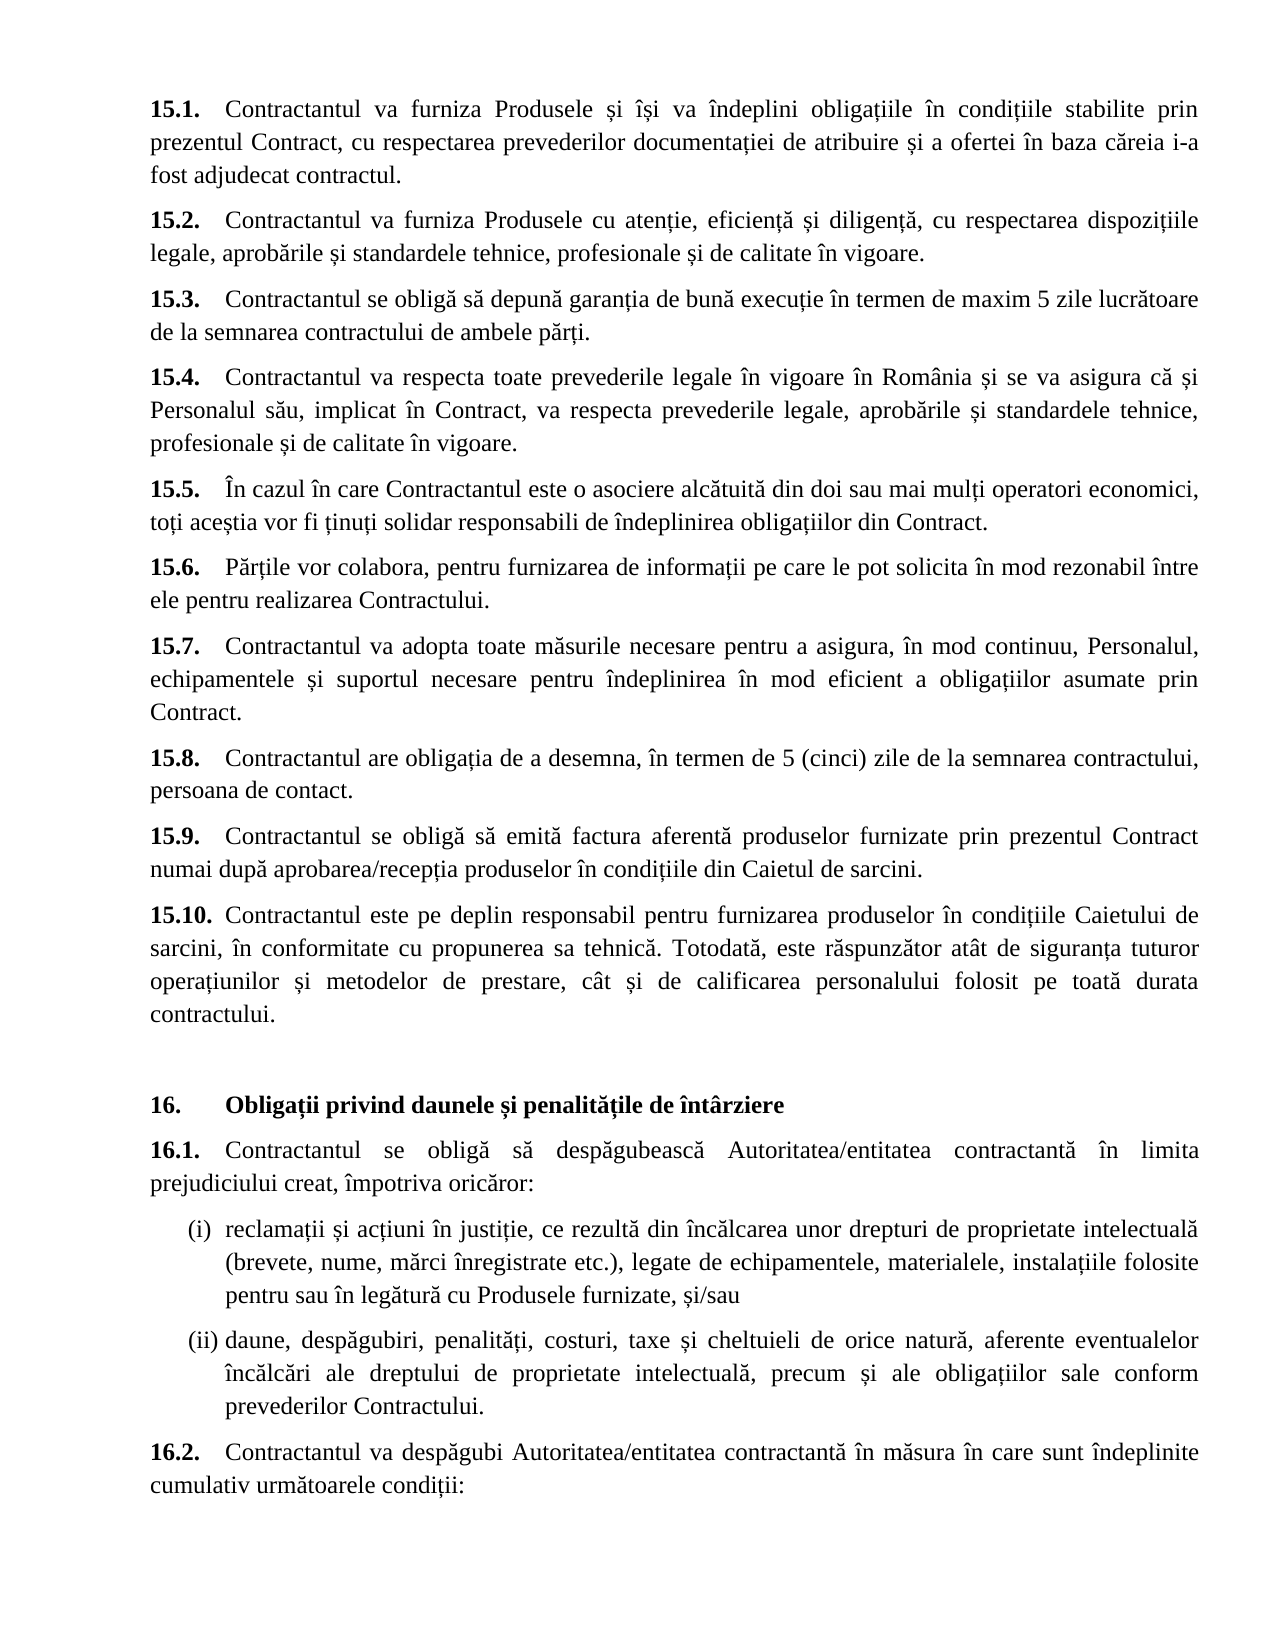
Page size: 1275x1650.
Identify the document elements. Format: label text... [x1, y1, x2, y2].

list Contractantul este pe deplin responsabil pentru furnizarea produselor în condițiile Caietului de sarcini, în conformitate cu propunerea sa tehnică. Totodată, este răspunzător atât de siguranța tuturor operațiunilor și metodelor de prestare, cât și de calificarea personalului folosit pe toată durata contractului. [150, 900, 1200, 1027]
list Contractantul se obligă să depună garanția de bună execuție în termen de maxim 5 zile lucrătoare de la semnarea contractului de ambele părți. [150, 284, 1200, 346]
list Obligații privind daunele și penalitățile de întârziere [150, 1090, 1200, 1118]
list În cazul în care Contractantul este o asociere alcătuită din doi sau mai mulți operatori economici, toți aceștia vor fi ținuți solidar responsabili de îndeplinirea obligațiilor din Contract. [150, 474, 1200, 536]
list Contractantul are obligația de a desemna, în termen de 5 (cinci) zile de la semnarea contractului, persoana de contact. [150, 743, 1200, 804]
list reclamații și acțiuni în justiție, ce rezultă din încălcarea unor drepturi de proprietate intelectuală (brevete, nume, mărci înregistrate etc.), legate de echipamentele, materialele, instalațiile folosite pentru sau în legătură cu Produsele furnizate, și/sau [188, 1214, 1200, 1309]
list daune, despăgubiri, penalități, costuri, taxe și cheltuieli de orice natură, aferente eventualelor încălcări ale dreptului de proprietate intelectuală, precum și ale obligațiilor sale conform prevederilor Contractului. [188, 1325, 1200, 1420]
list Contractantul va furniza Produsele și își va îndeplini obligațiile în condițiile stabilite prin prezentul Contract, cu respectarea prevederilor documentației de atribuire și a ofertei în baza căreia i-a fost adjudecat contractul. [150, 94, 1200, 188]
list Contractantul se obligă să despăgubească Autoritatea/entitatea contractantă în limita prejudiciului creat, împotriva oricăror: [150, 1135, 1200, 1197]
list Contractantul va furniza Produsele cu atenție, eficiență și diligență, cu respectarea dispozițiile legale, aprobările și standardele tehnice, profesionale și de calitate în vigoare. [150, 205, 1200, 267]
list Contractantul va despăgubi Autoritatea/entitatea contractantă în măsura în care sunt îndeplinite cumulativ următoarele condiții: [150, 1437, 1200, 1499]
list Contractantul va respecta toate prevederile legale în vigoare în România și se va asigura că și Personalul său, implicat în Contract, va respecta prevederile legale, aprobările și standardele tehnice, profesionale și de calitate în vigoare. [150, 362, 1200, 457]
list Părțile vor colabora, pentru furnizarea de informații pe care le pot solicita în mod rezonabil între ele pentru realizarea Contractului. [150, 552, 1200, 614]
list Contractantul va adopta toate măsurile necesare pentru a asigura, în mod continuu, Personalul, echipamentele și suportul necesare pentru îndeplinirea în mod eficient a obligațiilor asumate prin Contract. [150, 631, 1200, 726]
list Contractantul se obligă să emită factura aferentă produselor furnizate prin prezentul Contract numai după aprobarea/recepția produselor în condițiile din Caietul de sarcini. [150, 821, 1200, 883]
